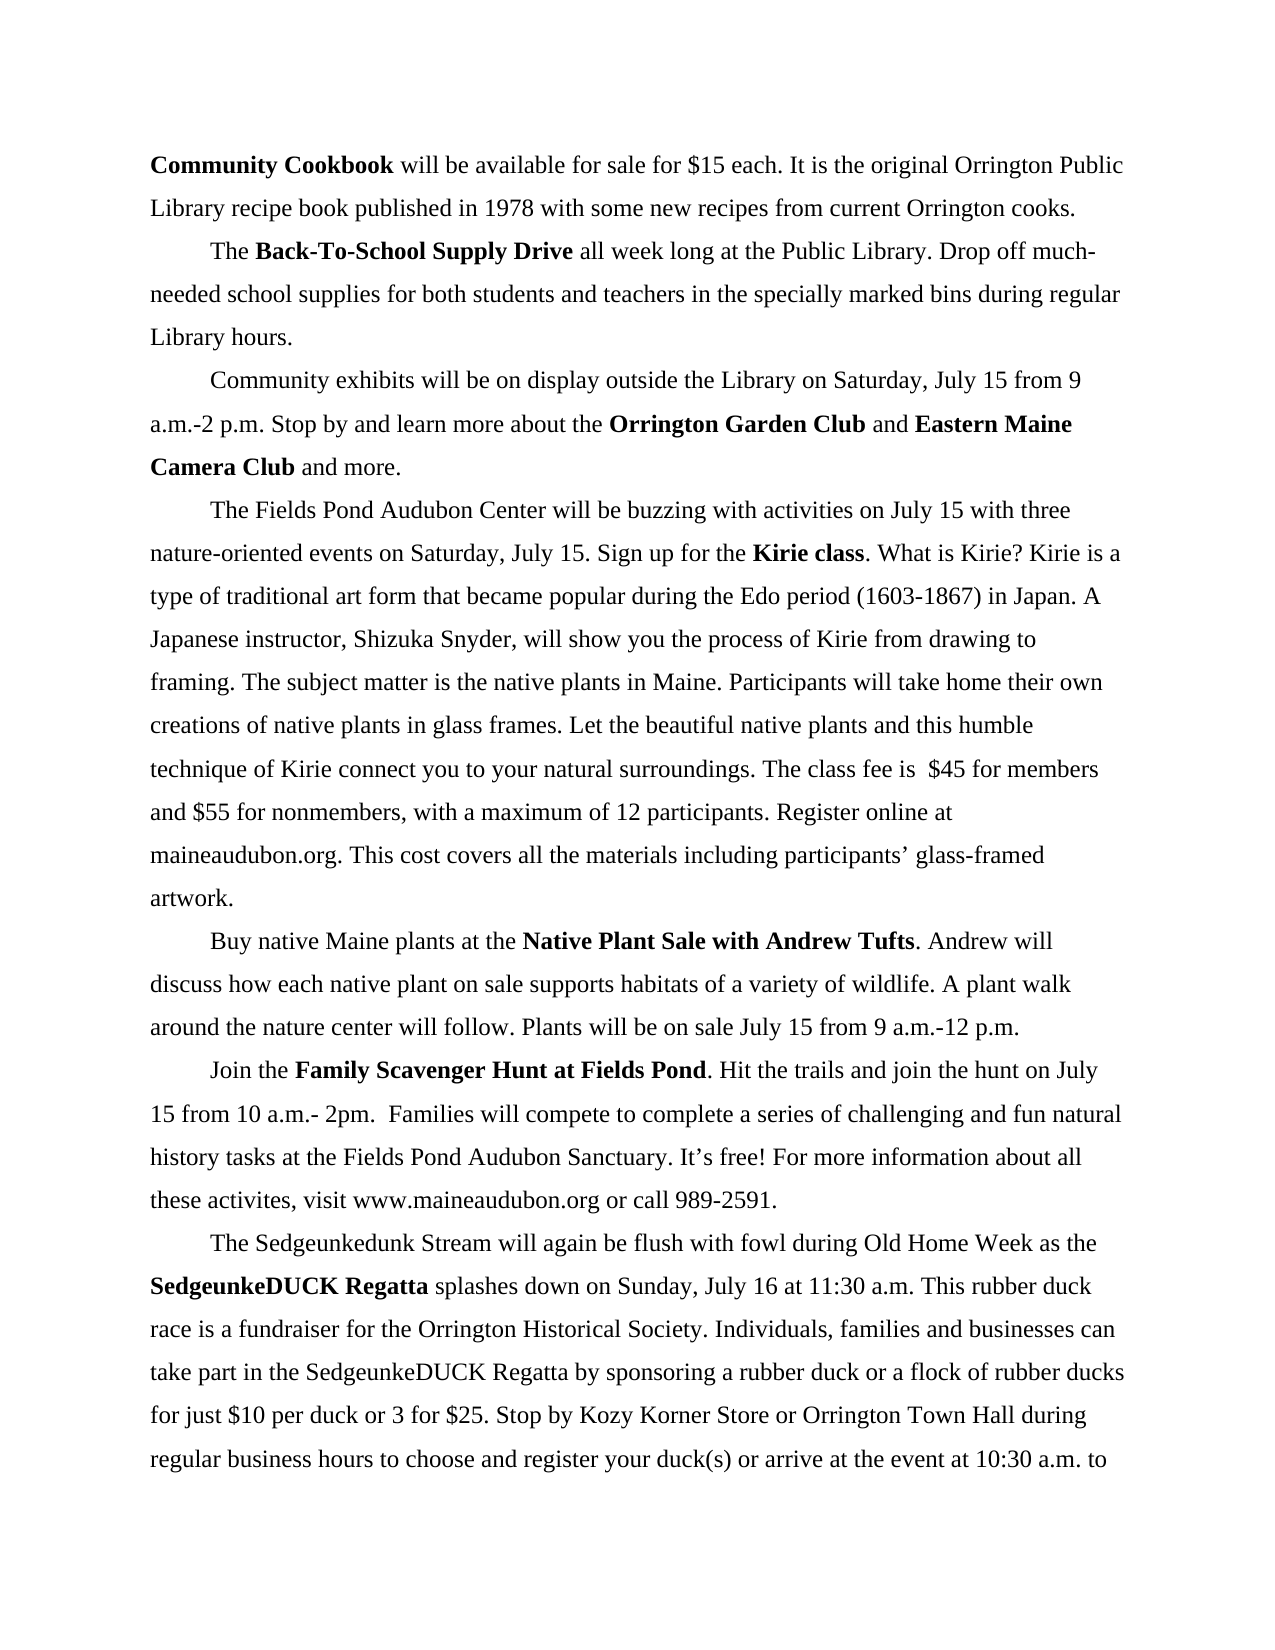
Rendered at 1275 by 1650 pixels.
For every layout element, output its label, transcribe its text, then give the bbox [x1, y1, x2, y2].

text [150, 1228, 1125, 1472]
text The Fields Pond Audubon Center will be buzzing with activities on July 15 with three nature-oriented events on Saturday, July 15. Sign up for the Kirie class. What is Kirie? Kirie is a type of traditional art form that became popular during the Edo period (1603-1867) in Japan. A Japanese instructor, Shizuka Snyder, will show you the process of Kirie from drawing to framing. The subject matter is the native plants in Maine. Participants will take home their own creations of native plants in glass frames. Let the beautiful native plants and this humble technique of Kirie connect you to your natural surroundings. The class fee is $45 for members and $55 for nonmembers, with a maximum of 12 participants. Register online at maineaudubon.org. This cost covers all the materials including participants’ glass-framed artwork. [150, 495, 1125, 912]
text Community exhibits will be on display outside the Library on Saturday, July 15 from 9 a.m.-2 p.m. Stop by and learn more about the Orrington Garden Club and Eastern Maine Camera Club and more. [150, 366, 1125, 481]
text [150, 150, 1125, 222]
text Join the Family Scavenger Hunt at Fields Pond. Hit the trails and join the hunt on July 15 from 10 a.m.- 2pm. Families will compete to complete a series of challenging and fun natural history tasks at the Fields Pond Audubon Sanctuary. It’s free! For more information about all these activites, visit www.maineaudubon.org or call 989-2591. [150, 1056, 1125, 1214]
text Buy native Maine plants at the Native Plant Sale with Andrew Tufts. Andrew will discuss how each native plant on sale supports habitats of a variety of wildlife. A plant walk around the nature center will follow. Plants will be on sale July 15 from 9 a.m.-12 p.m. [150, 926, 1125, 1041]
text The Back-To-School Supply Drive all week long at the Public Library. Drop off much-needed school supplies for both students and teachers in the specially marked bins during regular Library hours. [150, 236, 1125, 351]
